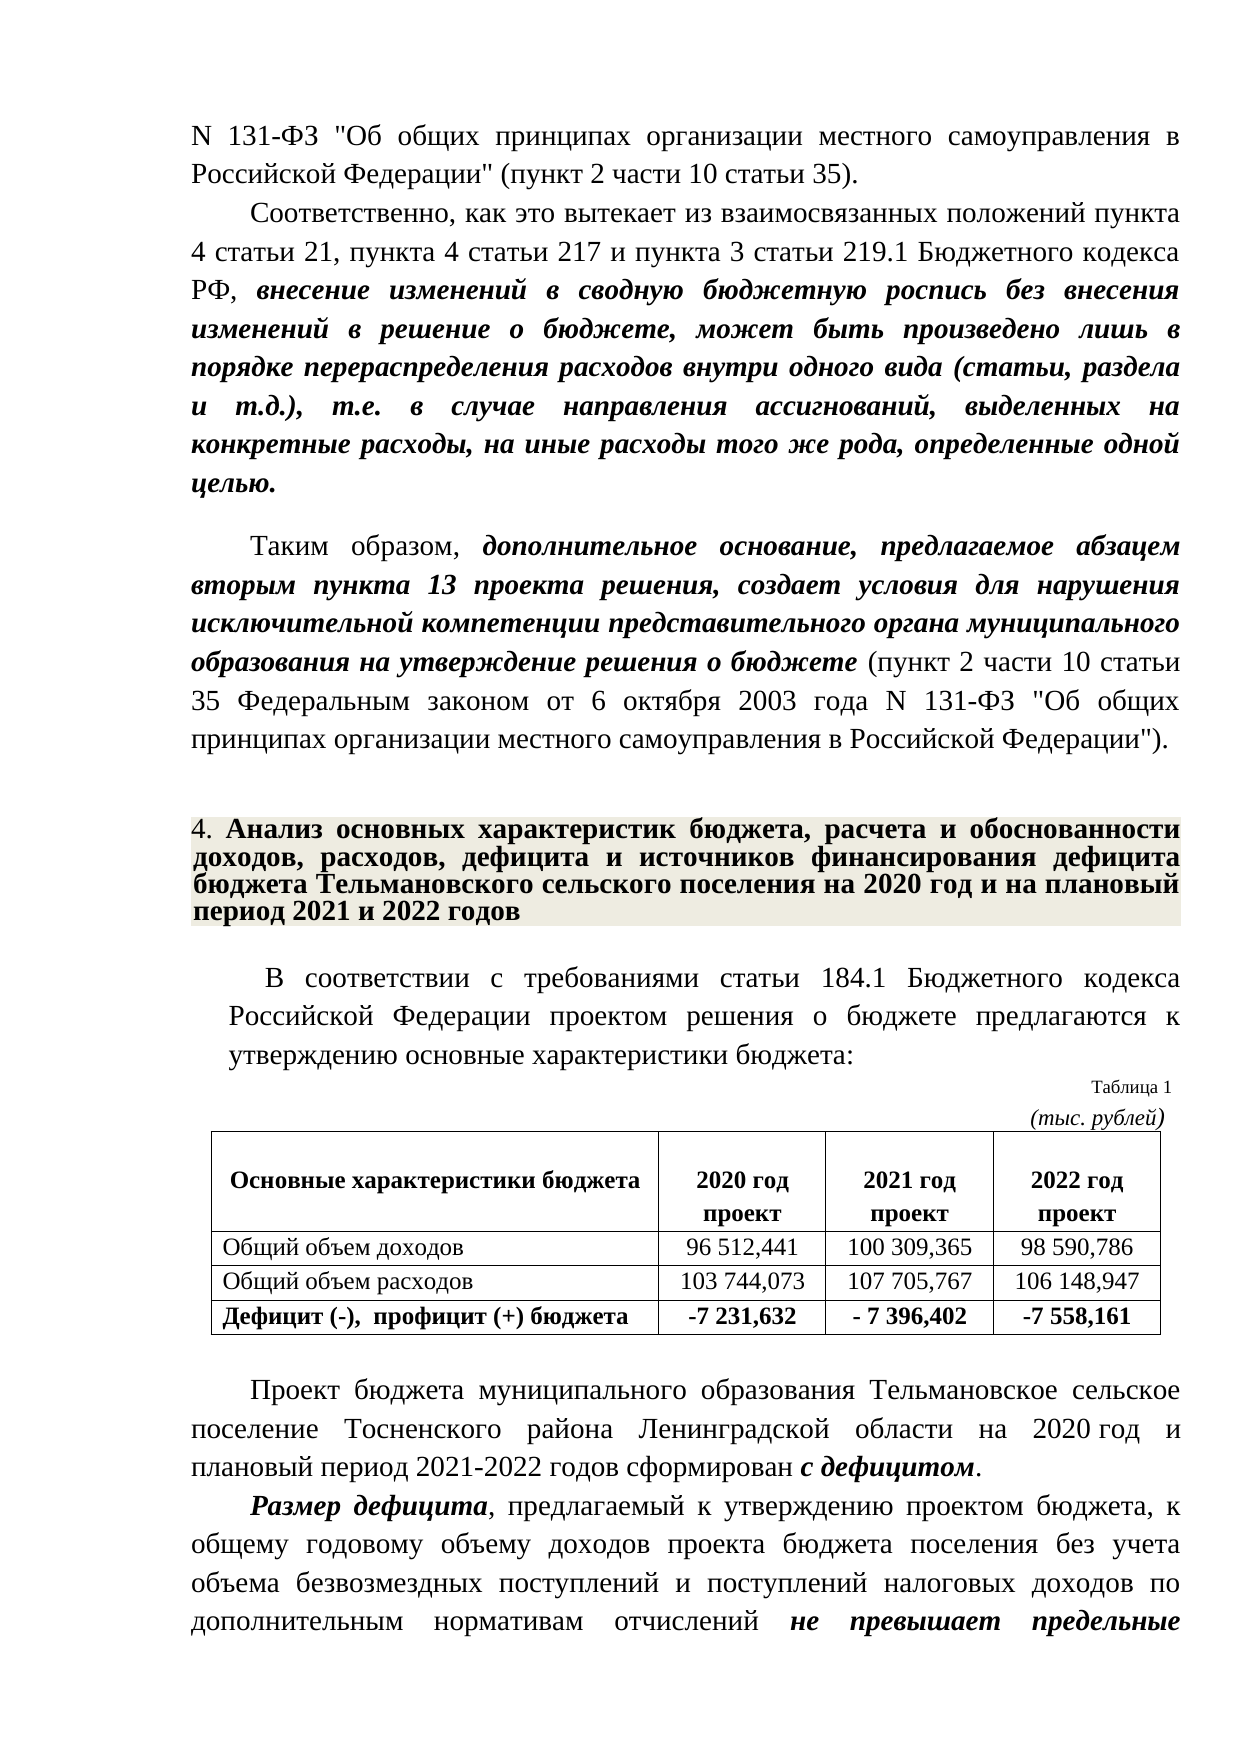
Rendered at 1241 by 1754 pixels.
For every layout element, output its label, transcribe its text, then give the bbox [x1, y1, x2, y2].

table_cell 98 590,786 [994, 1232, 1160, 1265]
table_cell -7 558,161 [994, 1301, 1160, 1334]
text Таблица 1 [191, 1076, 1172, 1097]
table_cell - 7 396,402 [826, 1301, 993, 1334]
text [191, 1488, 1181, 1637]
text Соответственно, как это вытекает из взаимосвязанных положений пункта 4 статьи 21, пункта 4 статьи 217 и пункта 3 статьи 219.1 Бюджетного кодекса РФ, внесение изменений в сводную бюджетную роспись без внесения изменений в решение о бюджете, может быть произведено лишь в порядке перераспределения расходов внутри одного вида (статьи, раздела и т.д.), т.е. в случае направления ассигнований, выделенных на конкретные расходы, на иные расходы того же рода, определенные одной целью. [191, 195, 1181, 498]
table_header 2021 год проект [826, 1132, 993, 1231]
table_cell 96 512,441 [659, 1232, 825, 1265]
table_cell -7 231,632 [659, 1301, 825, 1334]
text Проект бюджета муниципального образования Тельмановское сельское поселение Тосненского района Ленинградской области на 2020 год и плановый период 2021-2022 годов сформирован с дефицитом. [191, 1372, 1181, 1483]
list Анализ основных характеристик бюджета, расчета и обоснованности доходов, расходов, дефицита и источников финансирования дефицита бюджета Тельмановского сельского поселения на 2020 год и на плановый период 2021 и 2022 годов [191, 817, 1181, 926]
table_header 2022 год проект [994, 1132, 1160, 1231]
table_header Основные характеристики бюджета [212, 1132, 658, 1231]
table_cell Общий объем доходов [212, 1232, 658, 1265]
list В соответствии с требованиями статьи 184.1 Бюджетного кодекса Российской Федерации проектом решения о бюджете предлагаются к утверждению основные характеристики бюджета: [228, 960, 1181, 1071]
table_cell 100 309,365 [826, 1232, 993, 1265]
table_cell Общий объем расходов [212, 1266, 658, 1300]
table_cell 106 148,947 [994, 1266, 1160, 1300]
text (тыс. рублей) [191, 1102, 1165, 1131]
table_header 2020 год проект [659, 1132, 825, 1231]
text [191, 118, 1181, 190]
table_cell 107 705,767 [826, 1266, 993, 1300]
table_cell 103 744,073 [659, 1266, 825, 1300]
text Таким образом, дополнительное основание, предлагаемое абзацем вторым пункта 13 проекта решения, создает условия для нарушения исключительной компетенции представительного органа муниципального образования на утверждение решения о бюджете (пункт 2 части 10 статьи 35 Федеральным законом от 6 октября 2003 года N 131-ФЗ "Об общих принципах организации местного самоуправления в Российской Федерации"). [191, 528, 1181, 755]
table_cell Дефицит (-), профицит (+) бюджета [212, 1301, 658, 1334]
